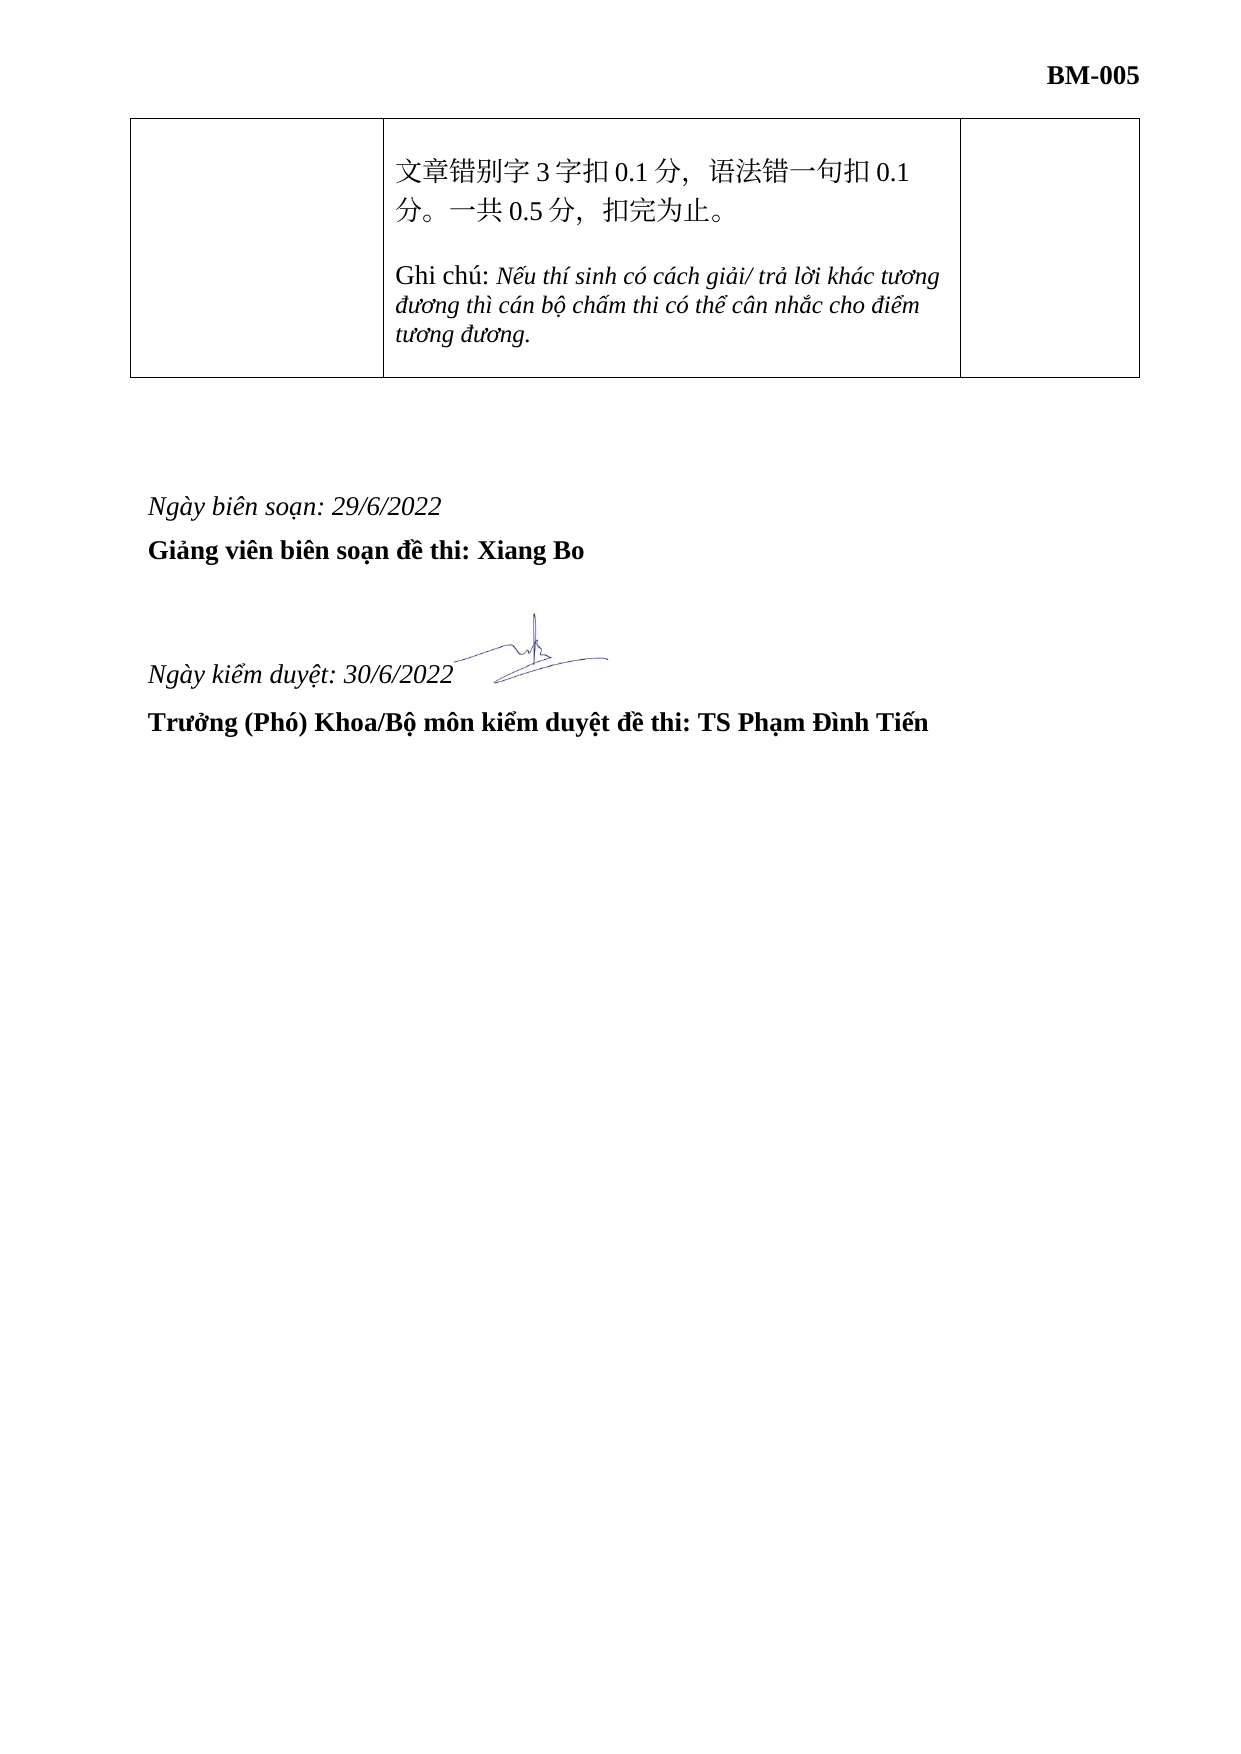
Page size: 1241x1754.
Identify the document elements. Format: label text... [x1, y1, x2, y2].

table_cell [131, 119, 383, 377]
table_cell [384, 119, 960, 377]
text Ngày biên soạn: 29/6/2022 [148, 490, 1140, 521]
picture [453, 608, 618, 684]
text Giảng viên biên soạn đề thi: Xiang Bo [148, 534, 1140, 565]
text Trưởng (Phó) Khoa/Bộ môn kiểm duyệt đề thi: TS Phạm Đình Tiến [148, 706, 1140, 737]
table_cell [961, 119, 1139, 377]
text Ngày kiểm duyệt: 30/6/2022 [148, 608, 1140, 689]
